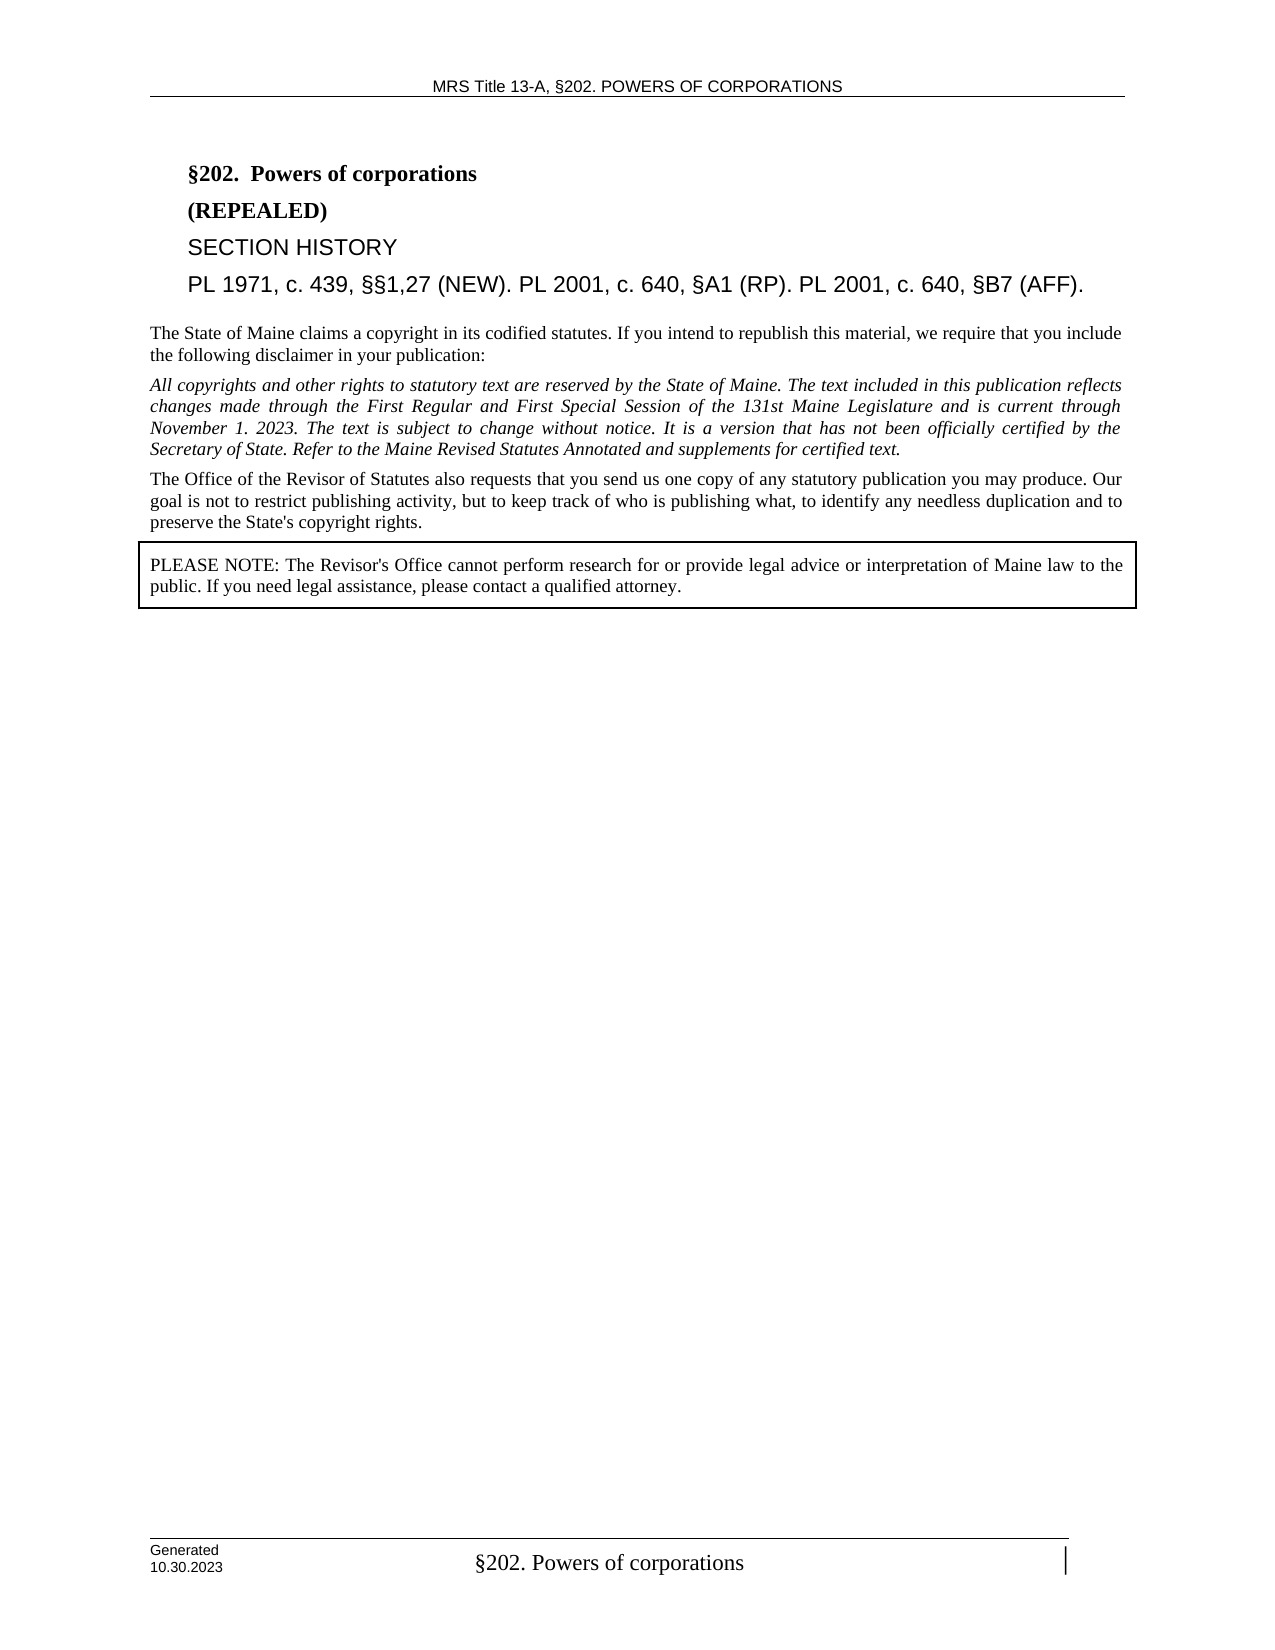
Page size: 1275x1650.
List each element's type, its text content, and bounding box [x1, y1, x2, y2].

text PLEASE NOTE: The Revisor's Office cannot perform research for or provide legal advice or interpretation of Maine law to the public. If you need legal assistance, please contact a qualified attorney. [140, 543, 1135, 607]
text §202. Powers of corporations [187, 160, 1125, 187]
text The State of Maine claims a copyright in its codified statutes. If you intend to republish this material, we require that you include the following disclaimer in your publication: [150, 322, 1125, 365]
text PL 1971, c. 439, §§1,27 (NEW). PL 2001, c. 640, §A1 (RP). PL 2001, c. 640, §B7 (AFF). [187, 271, 1125, 297]
text The Office of the Revisor of Statutes also requests that you send us one copy of any statutory publication you may produce. Our goal is not to restrict publishing activity, but to keep track of who is publishing what, to identify any needless duplication and to preserve the State's copyright rights. [150, 468, 1125, 533]
text SECTION HISTORY [187, 234, 1125, 260]
text All copyrights and other rights to statutory text are reserved by the State of Maine. The text included in this publication reflects changes made through the First Regular and First Special Session of the 131st Maine Legislature and is current through November 1. 2023 . The text is subject to change without notice. It is a version that has not been officially certified by the Secretary of State. Refer to the Maine Revised Statutes Annotated and supplements for certified text. [150, 373, 1125, 460]
text (REPEALED) [187, 197, 1125, 223]
